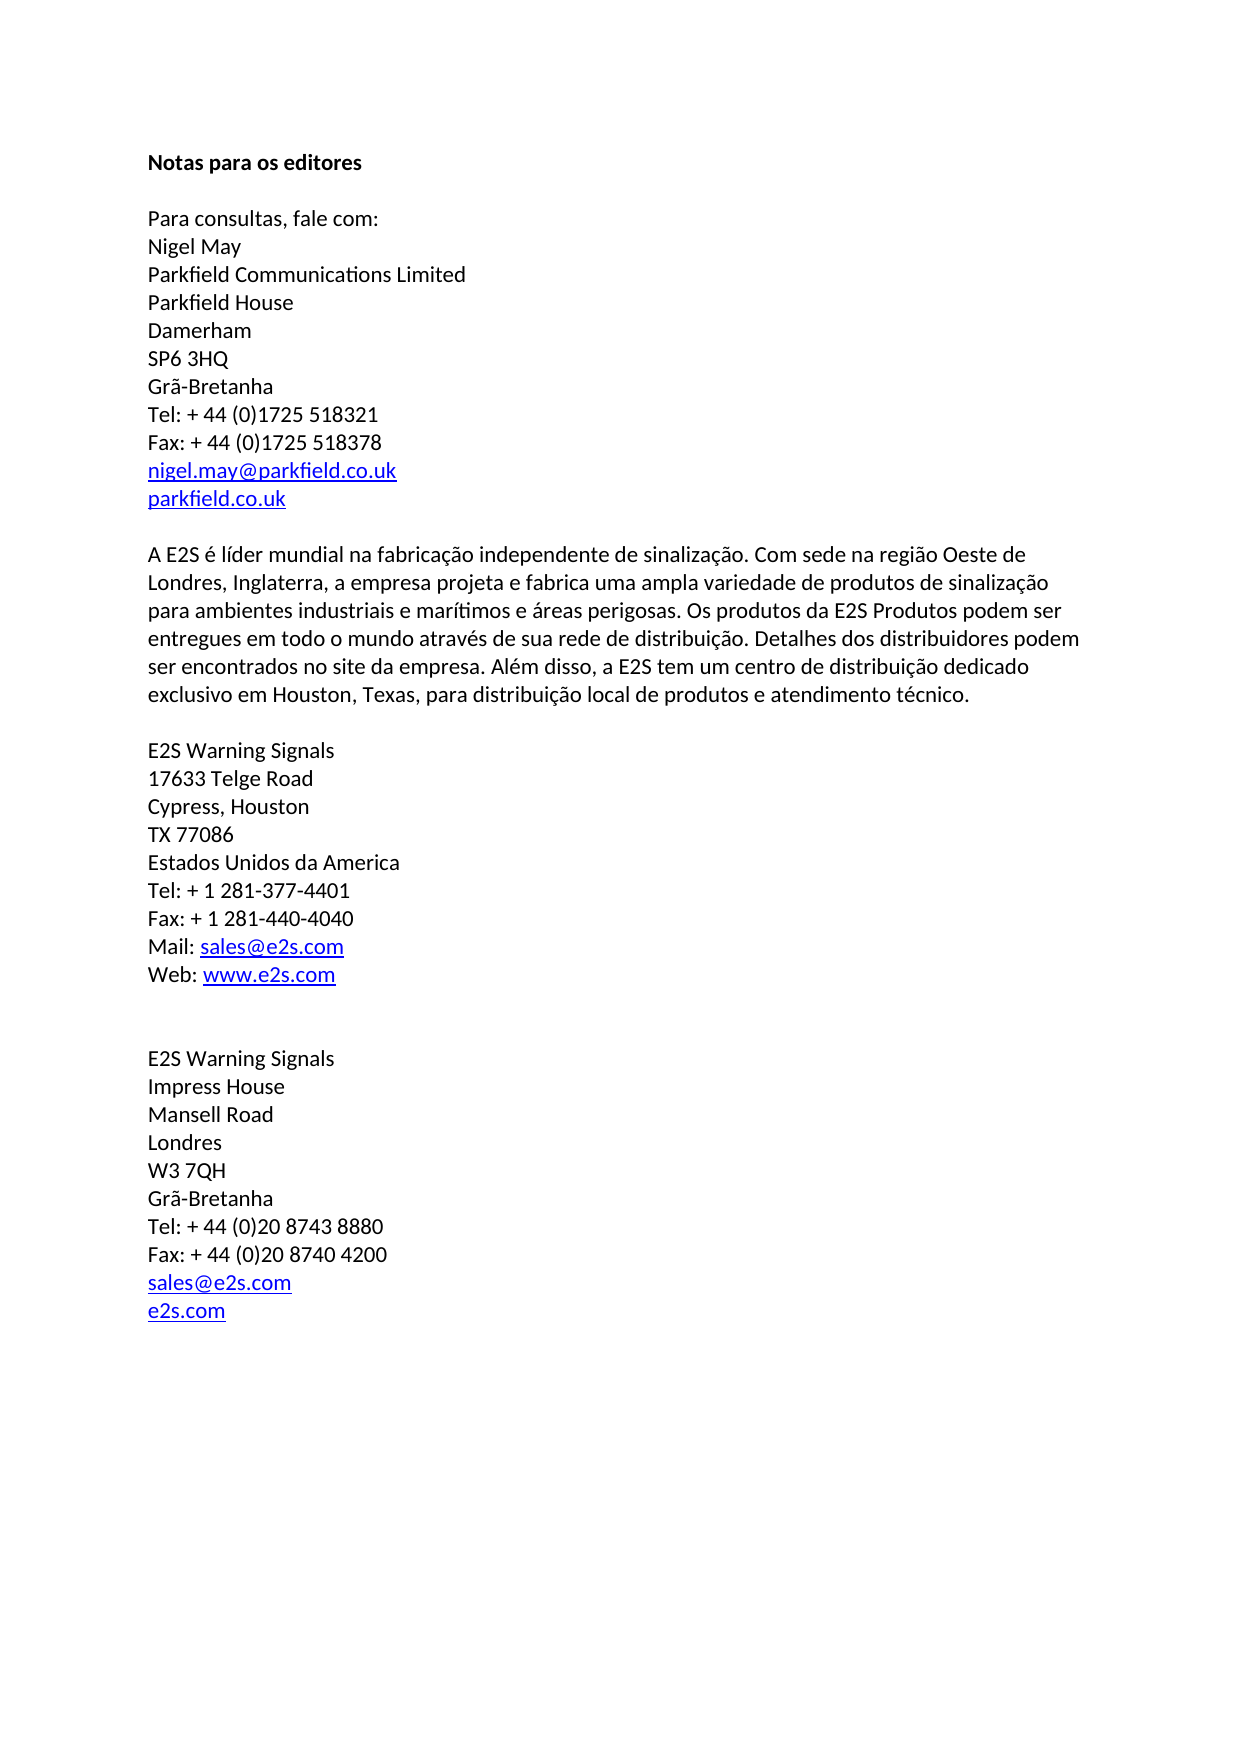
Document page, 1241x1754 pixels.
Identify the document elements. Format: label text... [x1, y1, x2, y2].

text Parkfield House [148, 288, 1092, 316]
text Estados Unidos da America [148, 848, 1092, 876]
text Fax: + 44 (0)1725 518378 [148, 428, 1092, 456]
text Nigel May [148, 232, 1092, 260]
text e2s.com [148, 1297, 1092, 1324]
text Mansell Road [148, 1100, 1092, 1128]
text Impress House [148, 1072, 1092, 1100]
text Cypress, Houston [148, 792, 1092, 820]
text Tel: + 1 281-377-4401 [148, 876, 1092, 904]
text Fax: + 1 281-440-4040 [148, 904, 1092, 932]
text Grã-Bretanha [148, 372, 1092, 400]
text Tel: + 44 (0)1725 518321 [148, 400, 1092, 428]
text Parkfield Communications Limited [148, 260, 1092, 288]
text Grã-Bretanha [148, 1184, 1092, 1212]
text SP6 3HQ [148, 344, 1092, 372]
text TX 77086 [148, 820, 1092, 848]
text parkfield.co.uk [148, 484, 1092, 512]
text sales@e2s.com [148, 1268, 1092, 1297]
text Damerham [148, 316, 1092, 344]
text E2S Warning Signals [148, 1044, 1092, 1072]
text W3 7QH [148, 1156, 1092, 1184]
text E2S Warning Signals [148, 736, 1092, 764]
text Londres [148, 1128, 1092, 1156]
text Tel: + 44 (0)20 8743 8880 [148, 1212, 1092, 1241]
text A E2S é líder mundial na fabricação independente de sinalização. Com sede na região Oeste de Londres, Inglaterra, a empresa projeta e fabrica uma ampla variedade de produtos de sinalização para ambientes industriais e marítimos e áreas perigosas. Os produtos da E2S Produtos podem ser entregues em todo o mundo através de sua rede de distribuição. Detalhes dos distribuidores podem ser encontrados no site da empresa. Além disso, a E2S tem um centro de distribuição dedicado exclusivo em Houston, Texas, para distribuição local de produtos e atendimento técnico. [148, 512, 1092, 708]
text nigel.may@parkfield.co.uk [148, 456, 1092, 484]
text Fax: + 44 (0)20 8740 4200 [148, 1241, 1092, 1268]
text Para consultas, fale com: [148, 204, 1092, 232]
text Web: www.e2s.com [148, 960, 1092, 988]
text 17633 Telge Road [148, 764, 1092, 792]
text Mail: sales@e2s.com [148, 932, 1092, 960]
text Notas para os editores [148, 148, 1092, 176]
